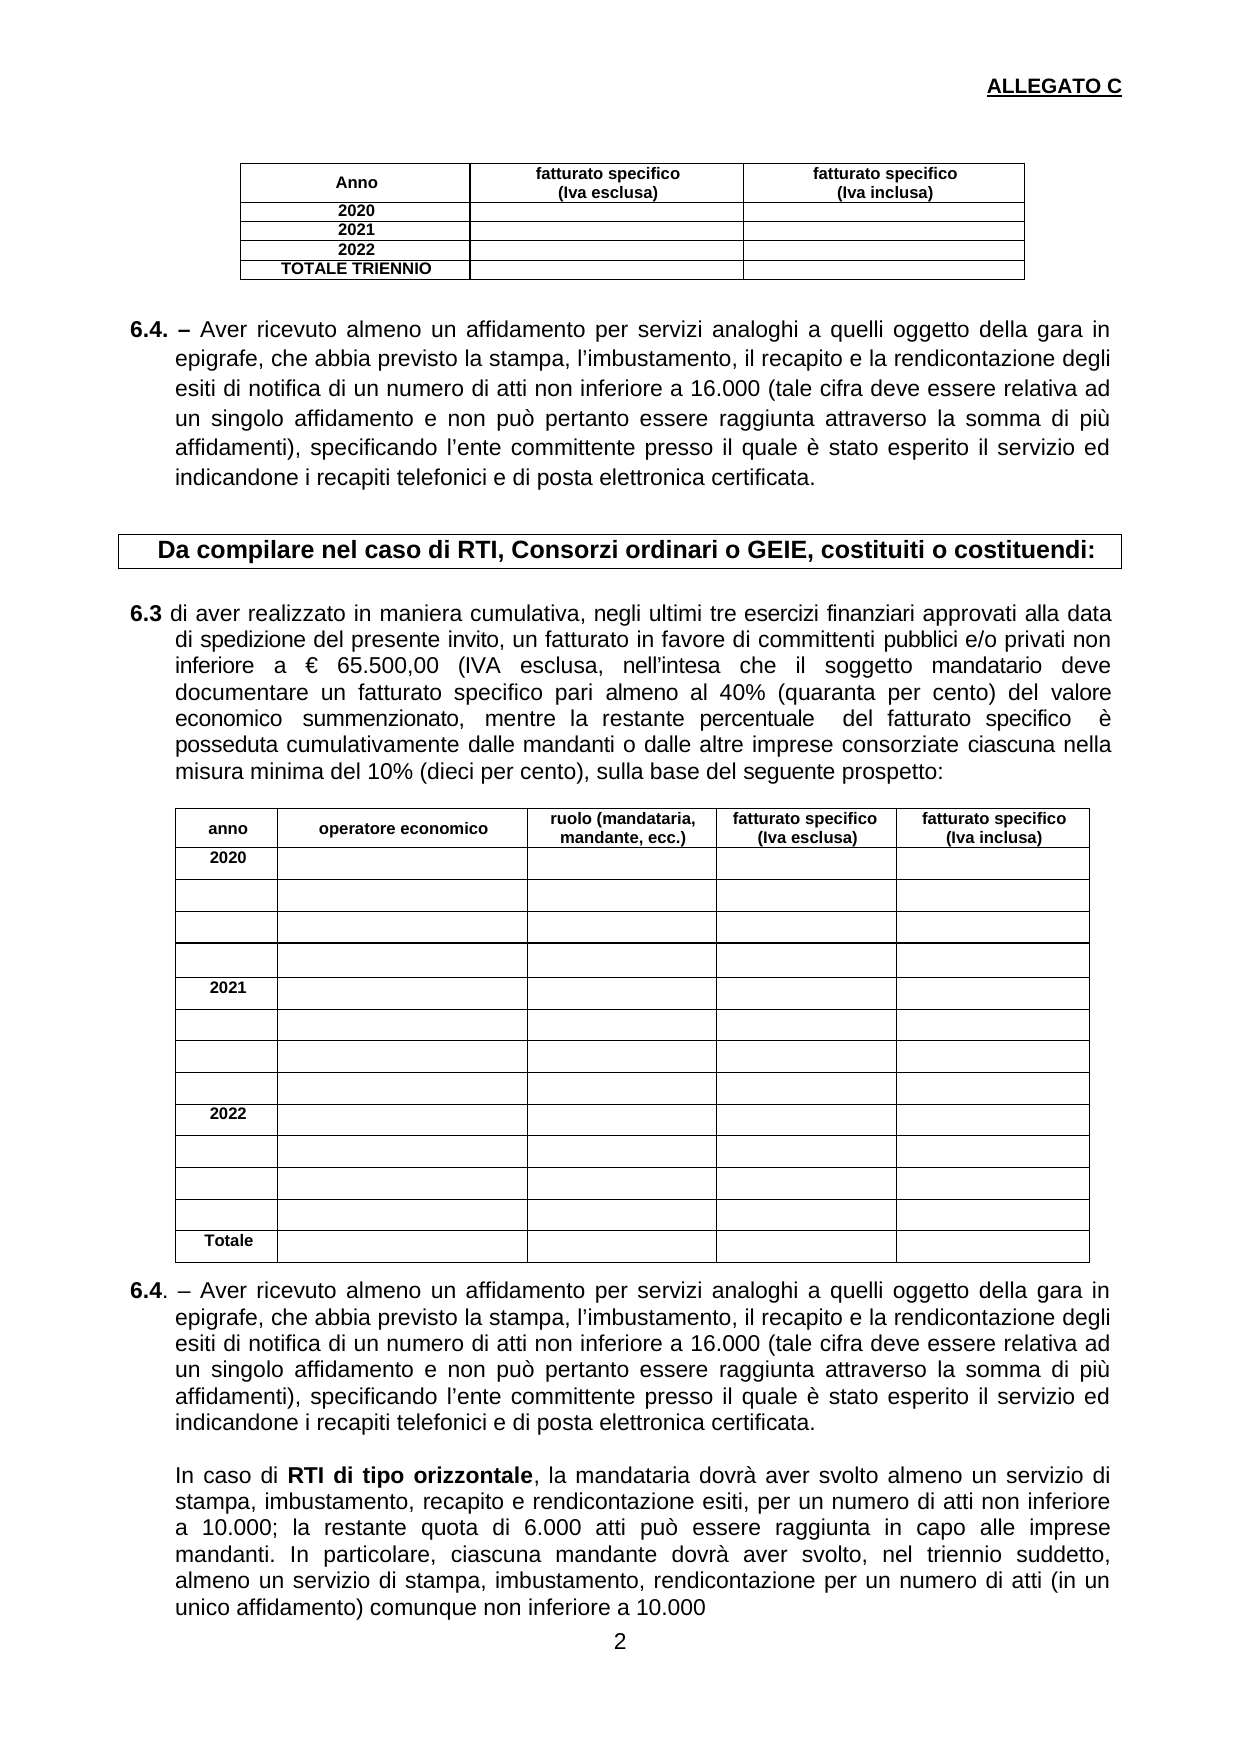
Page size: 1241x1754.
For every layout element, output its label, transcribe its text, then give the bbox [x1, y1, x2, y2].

table_cell [717, 1231, 896, 1262]
table_cell [897, 912, 1089, 942]
table_cell [528, 1073, 716, 1104]
table_cell 2020 [241, 203, 469, 221]
table_cell [278, 978, 527, 1008]
table_cell [744, 203, 1024, 221]
table_cell [176, 880, 277, 911]
table_cell [717, 848, 896, 879]
table_cell [278, 1231, 527, 1262]
table_header fatturato specifico (Iva esclusa) [471, 164, 743, 202]
table_cell [528, 944, 716, 977]
table_cell [528, 1105, 716, 1135]
table_cell [278, 944, 527, 977]
table_cell [471, 222, 743, 240]
table_cell 2020 [176, 848, 277, 879]
table_cell [278, 1136, 527, 1167]
table_cell [717, 944, 896, 977]
table_cell [744, 261, 1024, 279]
table_cell TOTALE TRIENNIO [241, 261, 469, 279]
table_cell [744, 222, 1024, 240]
table_cell [176, 1073, 277, 1104]
table_cell [528, 912, 716, 942]
table_cell [717, 1136, 896, 1167]
table_cell 2022 [241, 241, 469, 260]
table_cell Totale [176, 1231, 277, 1262]
table_cell [897, 978, 1089, 1008]
table_header fatturato specifico (Iva esclusa) [717, 809, 896, 847]
table_cell [528, 1200, 716, 1230]
table_header ruolo (mandataria, mandante, ecc.) [528, 809, 716, 847]
table_cell [176, 1200, 277, 1230]
table_cell [471, 241, 743, 260]
table_cell 2021 [176, 978, 277, 1008]
table_cell [897, 880, 1089, 911]
table_cell [528, 880, 716, 911]
table_cell [897, 848, 1089, 879]
table_cell [897, 1105, 1089, 1135]
table_header operatore economico [278, 809, 527, 847]
table_cell [717, 1105, 896, 1135]
table_cell [897, 944, 1089, 977]
table_cell [176, 1041, 277, 1072]
table_cell [176, 944, 277, 977]
text 6.4. – Aver ricevuto almeno un affidamento per servizi analoghi a quelli oggetto della gara in epigrafe, che abbia previsto la stampa, l’imbustamento, il recapito e la rendicontazione degli esiti di notifica di un numero di atti non inferiore a 16.000 (tale cifra deve essere relativa ad un singolo affidamento e non può pertanto essere raggiunta attraverso la somma di più affidamenti), specificando l’ente committente presso il quale è stato esperito il servizio ed indicandone i recapiti telefonici e di posta elettronica certificata. [130, 1277, 1111, 1435]
table_cell [278, 848, 527, 879]
table_cell [717, 880, 896, 911]
table_cell [897, 1041, 1089, 1072]
table_cell [897, 1200, 1089, 1230]
table_cell [176, 1168, 277, 1198]
table_cell [528, 1168, 716, 1198]
table_header anno [176, 809, 277, 847]
table_cell [897, 1010, 1089, 1040]
table_header Anno [241, 164, 469, 202]
table_cell [897, 1136, 1089, 1167]
text In caso di RTI di tipo orizzontale, la mandataria dovrà aver svolto almeno un servizio di stampa, imbustamento, recapito e rendicontazione esiti, per un numero di atti non inferiore a 10.000; la restante quota di 6.000 atti può essere raggiunta in capo alle imprese mandanti. In particolare, ciascuna mandante dovrà aver svolto, nel triennio suddetto, almeno un servizio di stampa, imbustamento, rendicontazione per un numero di atti (in un unico affidamento) comunque non inferiore a 10.000 [175, 1462, 1111, 1620]
table_cell [528, 978, 716, 1008]
text 6.3 di aver realizzato in maniera cumulativa, negli ultimi tre esercizi finanziari approvati alla data di spedizione del presente invito, un fatturato in favore di committenti pubblici e/o privati non inferiore a € 65.500,00 (IVA esclusa, nell’intesa che il soggetto mandatario deve documentare un fatturato specifico pari almeno al 40% (quaranta per cento) del valore economico summenzionato, mentre la restante percentuale del fatturato specifico è posseduta cumulativamente dalle mandanti o dalle altre imprese consorziate ciascuna nella misura minima del 10% (dieci per cento), sulla base del seguente prospetto: [130, 600, 1112, 784]
table_cell [278, 1200, 527, 1230]
table_cell [528, 1231, 716, 1262]
table_cell [717, 1010, 896, 1040]
table_cell [278, 1010, 527, 1040]
table_cell [176, 1136, 277, 1167]
table_cell [278, 1105, 527, 1135]
text 6.4. – Aver ricevuto almeno un affidamento per servizi analoghi a quelli oggetto della gara in epigrafe, che abbia previsto la stampa, l’imbustamento, il recapito e la rendicontazione degli esiti di notifica di un numero di atti non inferiore a 16.000 (tale cifra deve essere relativa ad un singolo affidamento e non può pertanto essere raggiunta attraverso la somma di più affidamenti), specificando l’ente committente presso il quale è stato esperito il servizio ed indicandone i recapiti telefonici e di posta elettronica certificata. [130, 316, 1111, 490]
table_cell [528, 1041, 716, 1072]
table_cell [744, 241, 1024, 260]
table_cell [278, 1041, 527, 1072]
table_cell [471, 203, 743, 221]
table_cell [717, 1073, 896, 1104]
table_cell [176, 912, 277, 942]
table_cell [528, 1010, 716, 1040]
table_cell [717, 978, 896, 1008]
table_cell [471, 261, 743, 279]
table_cell [278, 1073, 527, 1104]
table_cell 2022 [176, 1105, 277, 1135]
table_cell [278, 912, 527, 942]
table_cell [717, 912, 896, 942]
table_cell [717, 1200, 896, 1230]
table_cell 2021 [241, 222, 469, 240]
table_cell [717, 1041, 896, 1072]
table_cell [278, 880, 527, 911]
table_cell [528, 848, 716, 879]
table_cell [717, 1168, 896, 1198]
table_cell [897, 1231, 1089, 1262]
table_cell [897, 1168, 1089, 1198]
table_header fatturato specifico (Iva inclusa) [897, 809, 1089, 847]
table_cell [278, 1168, 527, 1198]
table_cell [176, 1010, 277, 1040]
table_header fatturato specifico (Iva inclusa) [744, 164, 1024, 202]
table_cell [528, 1136, 716, 1167]
table_cell [897, 1073, 1089, 1104]
